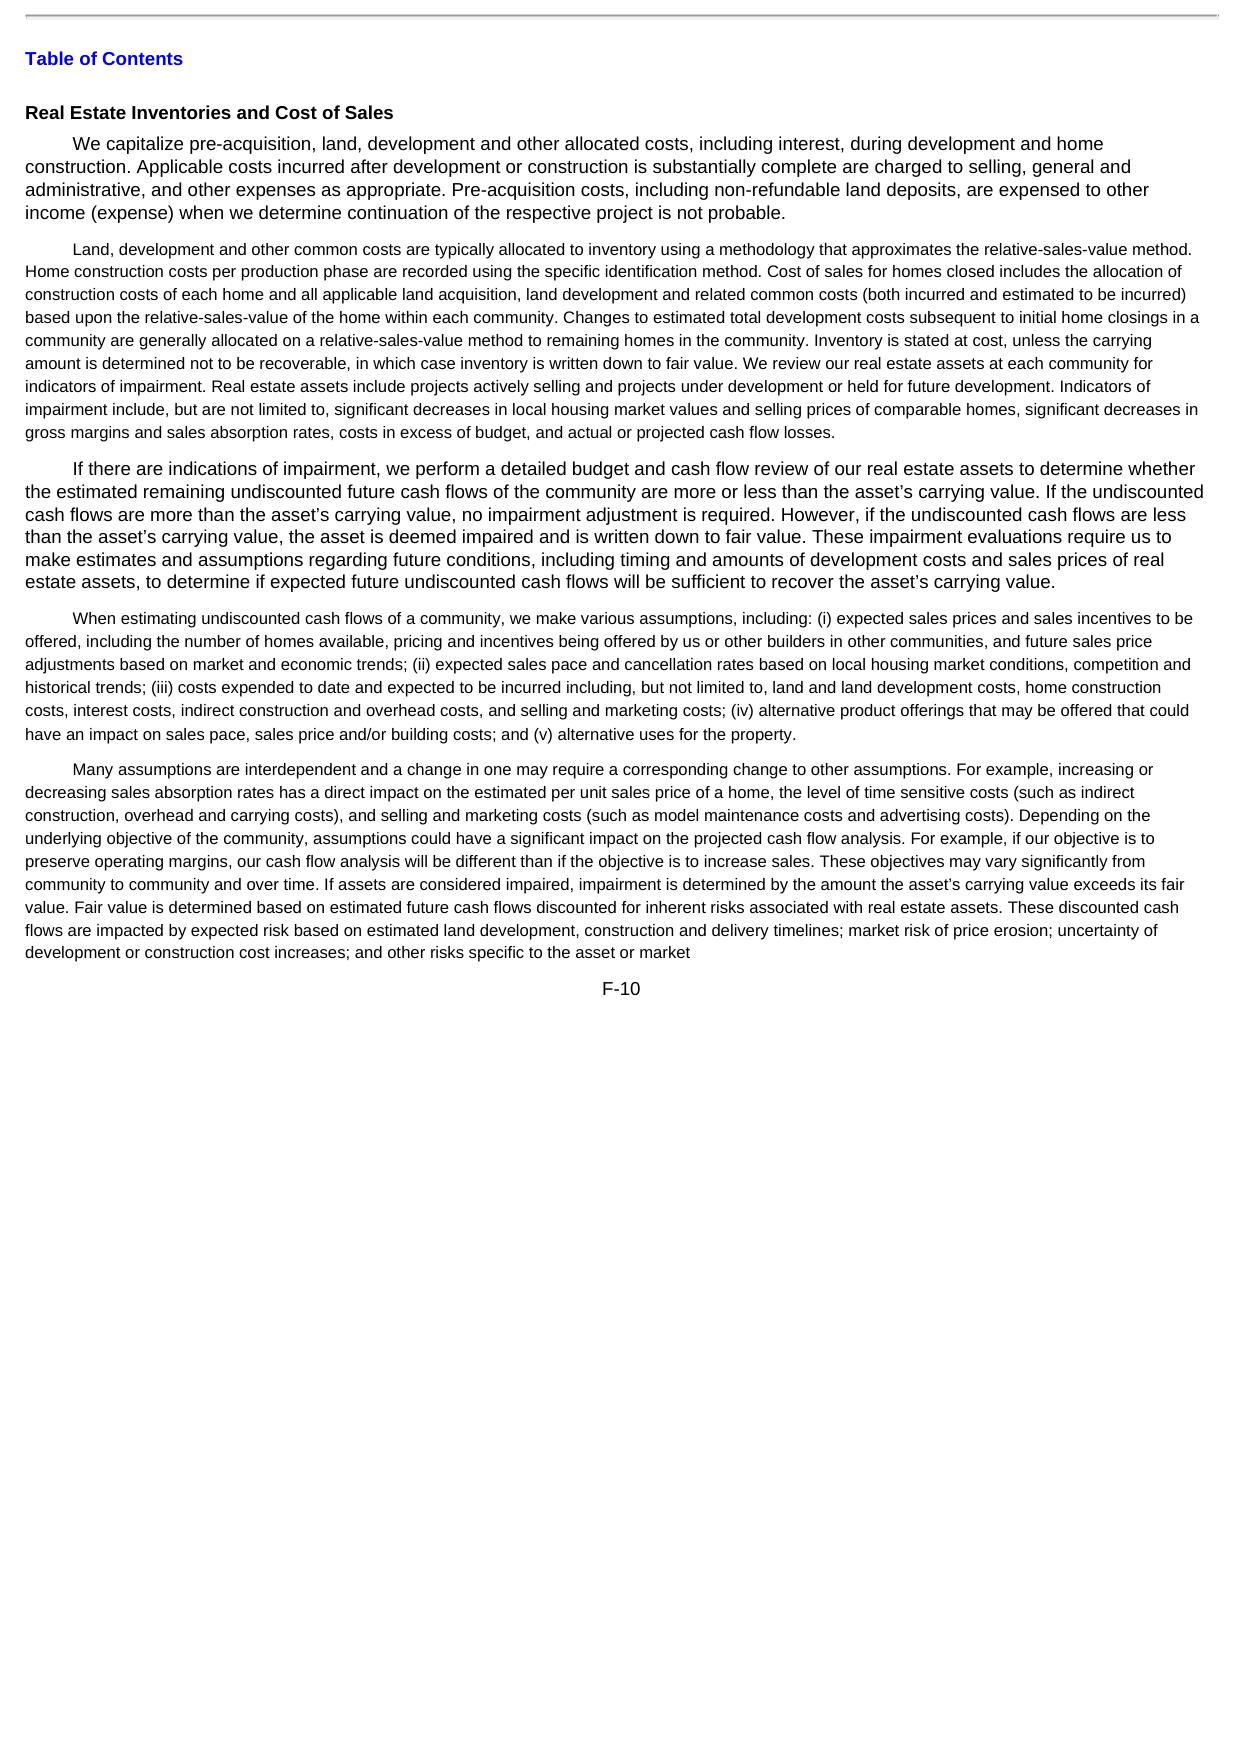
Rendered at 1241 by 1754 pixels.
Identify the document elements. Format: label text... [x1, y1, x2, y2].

text If there are indications of impairment, we perform a detailed budget and cash flow review of our real estate assets to determine whether the estimated remaining undiscounted future cash flows of the community are more or less than the asset’s carrying value. If the undiscounted cash flows are more than the asset’s carrying value, no impairment adjustment is required. However, if the undiscounted cash flows are less than the asset’s carrying value, the asset is deemed impaired and is written down to fair value. These impairment evaluations require us to make estimates and assumptions regarding future conditions, including timing and amounts of development costs and sales prices of real estate assets, to determine if expected future undiscounted cash flows will be sufficient to recover the asset’s carrying value. [25, 458, 1209, 593]
text Many assumptions are interdependent and a change in one may require a corresponding change to other assumptions. For example, increasing or decreasing sales absorption rates has a direct impact on the estimated per unit sales price of a home, the level of time sensitive costs (such as indirect construction, overhead and carrying costs), and selling and marketing costs (such as model maintenance costs and advertising costs). Depending on the underlying objective of the community, assumptions could have a significant impact on the projected cash flow analysis. For example, if our objective is to preserve operating margins, our cash flow analysis will be different than if the objective is to increase sales. These objectives may vary significantly from community to community and over time. If assets are considered impaired, impairment is determined by the amount the asset’s carrying value exceeds its fair value. Fair value is determined based on estimated future cash flows discounted for inherent risks associated with real estate assets. These discounted cash flows are impacted by expected risk based on estimated land development, construction and delivery timelines; market risk of price erosion; uncertainty of development or construction cost increases; and other risks specific to the asset or market [25, 760, 1215, 962]
text F-10 [25, 977, 1217, 999]
picture [23, 14, 1220, 21]
text Land, development and other common costs are typically allocated to inventory using a methodology that approximates the relative-sales-value method. Home construction costs per production phase are recorded using the specific identification method. Cost of sales for homes closed includes the allocation of construction costs of each home and all applicable land acquisition, land development and related common costs (both incurred and estimated to be incurred) based upon the relative-sales-value of the home within each community. Changes to estimated total development costs subsequent to initial home closings in a community are generally allocated on a relative-sales-value method to remaining homes in the community. Inventory is stated at cost, unless the carrying amount is determined not to be recoverable, in which case inventory is written down to fair value. We review our real estate assets at each community for indicators of impairment. Real estate assets include projects actively selling and projects under development or held for future development. Indicators of impairment include, but are not limited to, significant decreases in local housing market values and selling prices of comparable homes, significant decreases in gross margins and sales absorption rates, costs in excess of budget, and actual or projected cash flow losses. [25, 239, 1207, 442]
text Real Estate Inventories and Cost of Sales [25, 102, 1215, 123]
text Table of Contents [25, 48, 1215, 69]
text We capitalize pre-acquisition, land, development and other allocated costs, including interest, during development and home construction. Applicable costs incurred after development or construction is substantially complete are charged to selling, general and administrative, and other expenses as appropriate. Pre-acquisition costs, including non-refundable land deposits, are expensed to other income (expense) when we determine continuation of the respective project is not probable. [25, 133, 1211, 223]
text When estimating undiscounted cash flows of a community, we make various assumptions, including: (i) expected sales prices and sales incentives to be offered, including the number of homes available, pricing and incentives being offered by us or other builders in other communities, and future sales price adjustments based on market and economic trends; (ii) expected sales pace and cancellation rates based on local housing market conditions, competition and historical trends; (iii) costs expended to date and expected to be incurred including, but not limited to, land and land development costs, home construction costs, interest costs, indirect construction and overhead costs, and selling and marketing costs; (iv) alternative product offerings that may be offered that could have an impact on sales pace, sales price and/or building costs; and (v) alternative uses for the property. [25, 609, 1205, 743]
